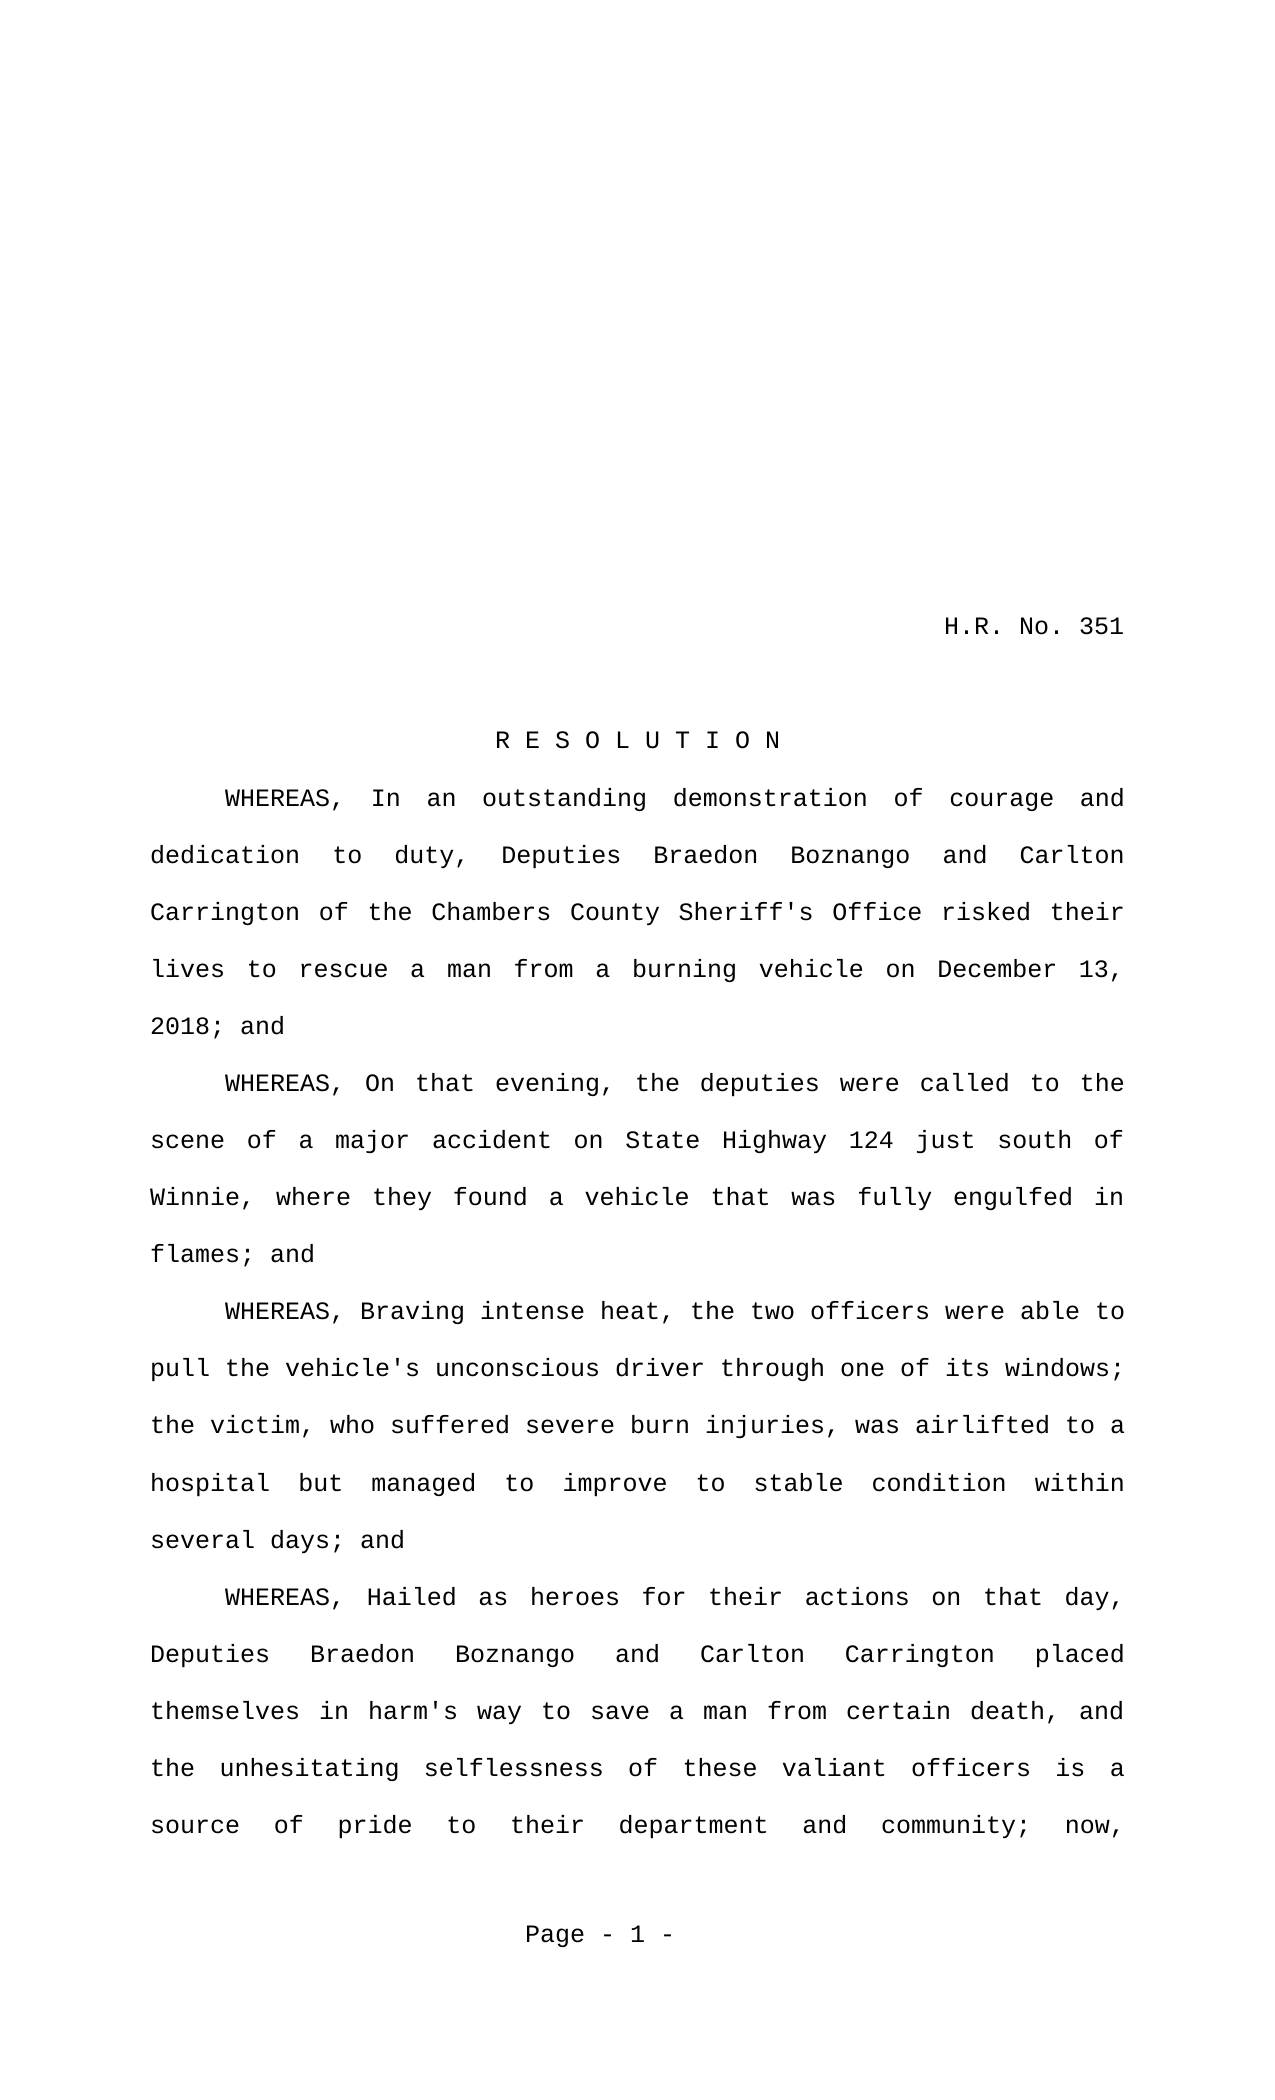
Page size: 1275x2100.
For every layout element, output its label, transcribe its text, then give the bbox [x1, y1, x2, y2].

text WHEREAS, Braving intense heat, the two officers were able to pull the vehicle's unconscious driver through one of its windows; the victim, who suffered severe burn injuries, was airlifted to a hospital but managed to improve to stable condition within several days; and [150, 1299, 1125, 1556]
text R E S O L U T I O N [150, 728, 1125, 756]
text WHEREAS, In an outstanding demonstration of courage and dedication to duty, Deputies Braedon Boznango and Carlton Carrington of the Chambers County Sheriff's Office risked their lives to rescue a man from a burning vehicle on December 13, 2018; and [150, 785, 1125, 1042]
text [150, 1584, 1125, 1841]
text H.R. No. 351 [150, 614, 1125, 642]
text WHEREAS, On that evening, the deputies were called to the scene of a major accident on State Highway 124 just south of Winnie, where they found a vehicle that was fully engulfed in flames; and [150, 1070, 1125, 1270]
